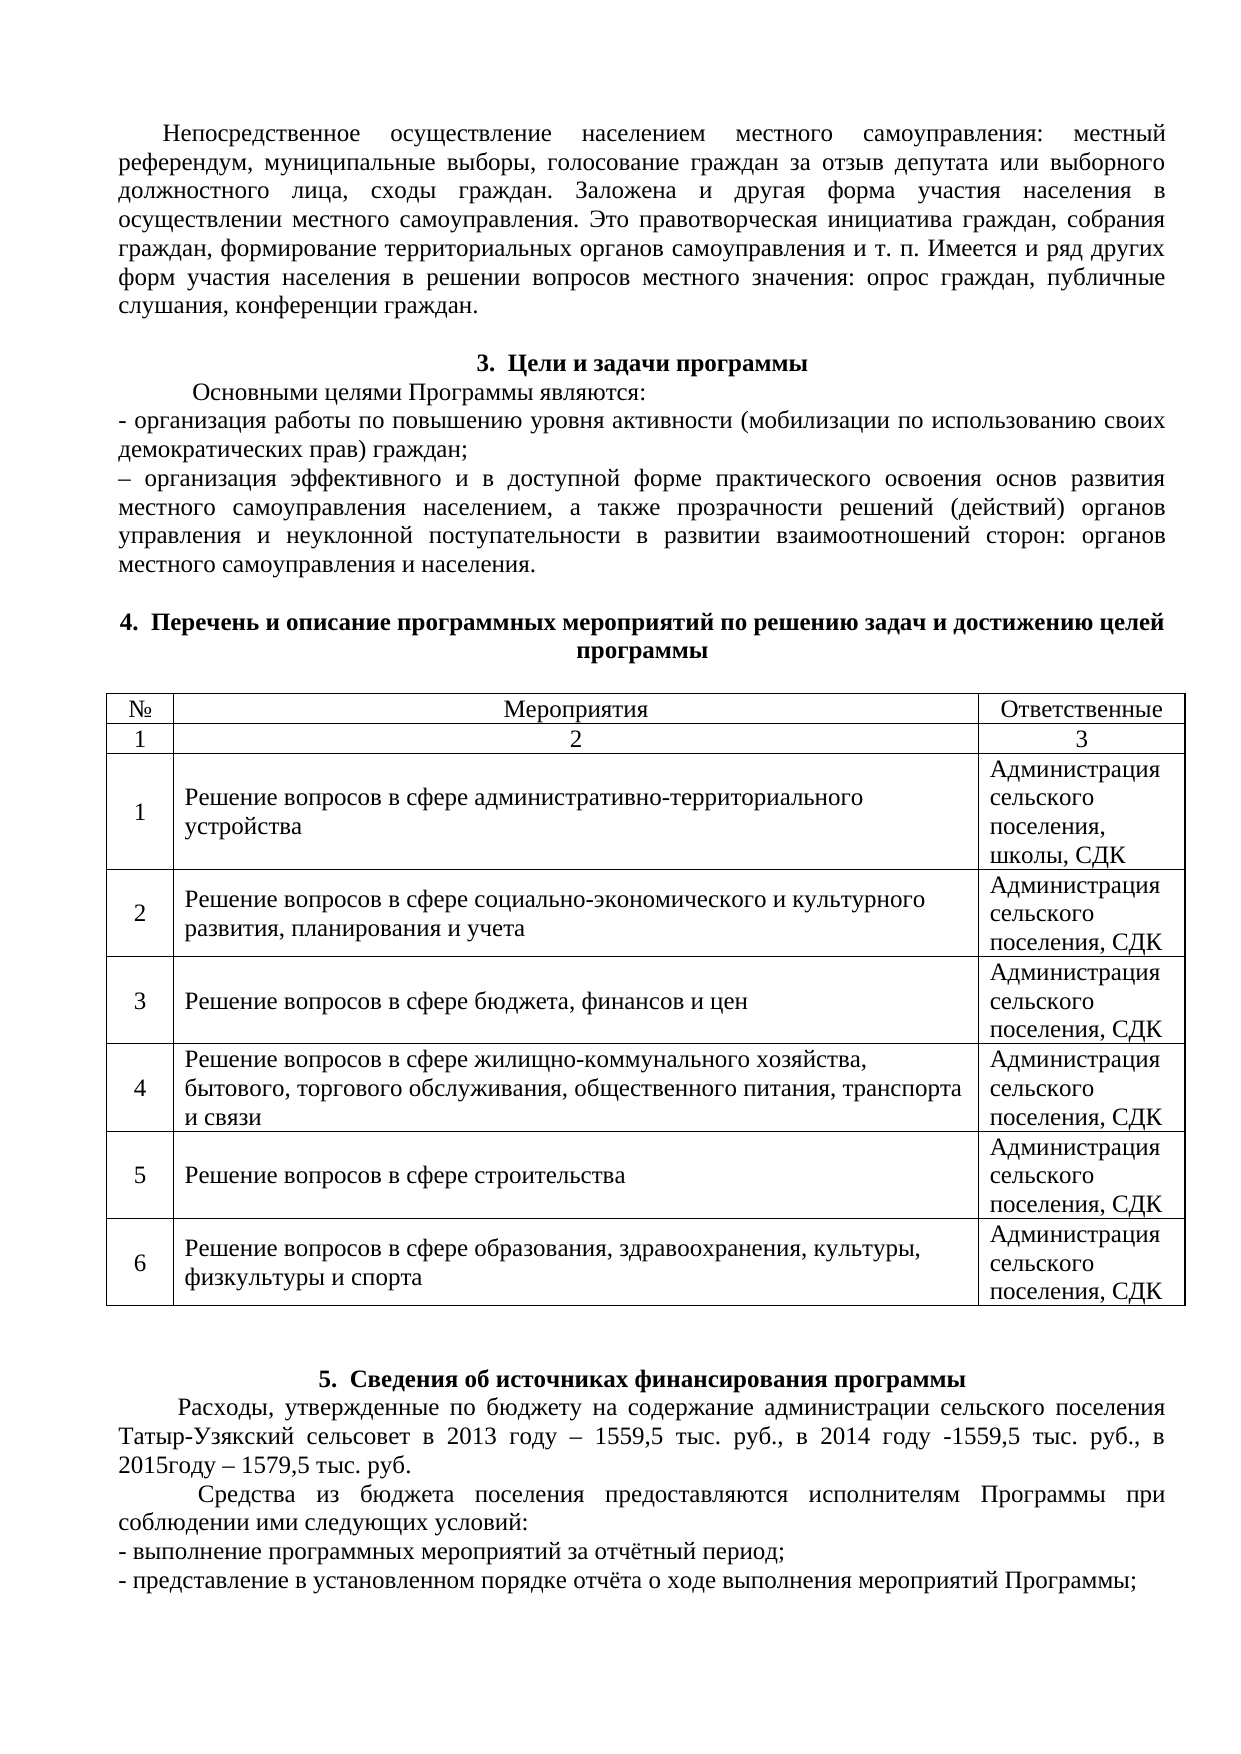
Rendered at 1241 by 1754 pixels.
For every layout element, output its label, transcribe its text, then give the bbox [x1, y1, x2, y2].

text Непосредственное осуществление населением местного самоуправления: местный референдум, муниципальные выборы, голосование граждан за отзыв депутата или выборного должностного лица, сходы граждан. Заложена и другая форма участия населения в осуществлении местного самоуправления. Это правотворческая инициатива граждан, собрания граждан, формирование территориальных органов самоуправления и т. п. Имеется и ряд других форм участия населения в решении вопросов местного значения: опрос граждан, публичные слушания, конференции граждан. [118, 118, 1167, 319]
table_cell Решение вопросов в сфере бюджета, финансов и цен [174, 957, 978, 1043]
table_cell Администрация сельского поселения, СДК [979, 870, 1184, 956]
table_cell 3 [979, 724, 1184, 753]
table_header № [107, 694, 173, 723]
table_cell Решение вопросов в сфере социально-экономического и культурного развития, планирования и учета [174, 870, 978, 956]
text - представление в установленном порядке отчёта о ходе выполнения мероприятий Программы; [118, 1565, 1167, 1594]
table_cell 3 [107, 957, 173, 1043]
table_cell 5 [107, 1132, 173, 1218]
text Основными целями Программы являются: [118, 377, 1167, 406]
table_cell Решение вопросов в сфере строительства [174, 1132, 978, 1218]
text 4. Перечень и описание программных мероприятий по решению задач и достижению целей программы [118, 607, 1167, 664]
table_header Ответственные [979, 694, 1184, 723]
table_cell 6 [107, 1219, 173, 1305]
table_cell 4 [107, 1044, 173, 1131]
table_cell Администрация сельского поселения, СДК [979, 1219, 1184, 1305]
table_cell Администрация сельского поселения, СДК [979, 1044, 1184, 1131]
table_cell 2 [107, 870, 173, 956]
table_header Мероприятия [174, 694, 978, 723]
table_cell Администрация сельского поселения, школы, СДК [979, 754, 1184, 869]
table_cell 1 [107, 724, 173, 753]
text 3. Цели и задачи программы [118, 348, 1167, 377]
text – организация эффективного и в доступной форме практического освоения основ развития местного самоуправления населением, а также прозрачности решений (действий) органов управления и неуклонной поступательности в развитии взаимоотношений сторон: органов местного самоуправления и населения. [118, 463, 1167, 578]
table_cell Решение вопросов в сфере административно-территориального устройства [174, 754, 978, 869]
text - выполнение программных мероприятий за отчётный период; [118, 1536, 1167, 1565]
text Расходы, утвержденные по бюджету на содержание администрации сельского поселения Татыр-Узякский сельсовет в 2013 году – 1559,5 тыс. руб., в 2014 году -1559,5 тыс. руб., в 2015году – 1579,5 тыс. руб. [118, 1392, 1167, 1479]
table_cell Администрация сельского поселения, СДК [979, 1132, 1184, 1218]
text 5. Сведения об источниках финансирования программы [118, 1364, 1167, 1392]
table_cell Решение вопросов в сфере образования, здравоохранения, культуры, физкультуры и спорта [174, 1219, 978, 1305]
table_cell Решение вопросов в сфере жилищно-коммунального хозяйства, бытового, торгового обслуживания, общественного питания, транспорта и связи [174, 1044, 978, 1131]
table_cell Администрация сельского поселения, СДК [979, 957, 1184, 1043]
table_cell 2 [174, 724, 978, 753]
table_cell 1 [107, 754, 173, 869]
text - организация работы по повышению уровня активности (мобилизации по использованию своих демократических прав) граждан; [118, 406, 1167, 463]
text Средства из бюджета поселения предоставляются исполнителям Программы при соблюдении ими следующих условий: [118, 1479, 1167, 1536]
